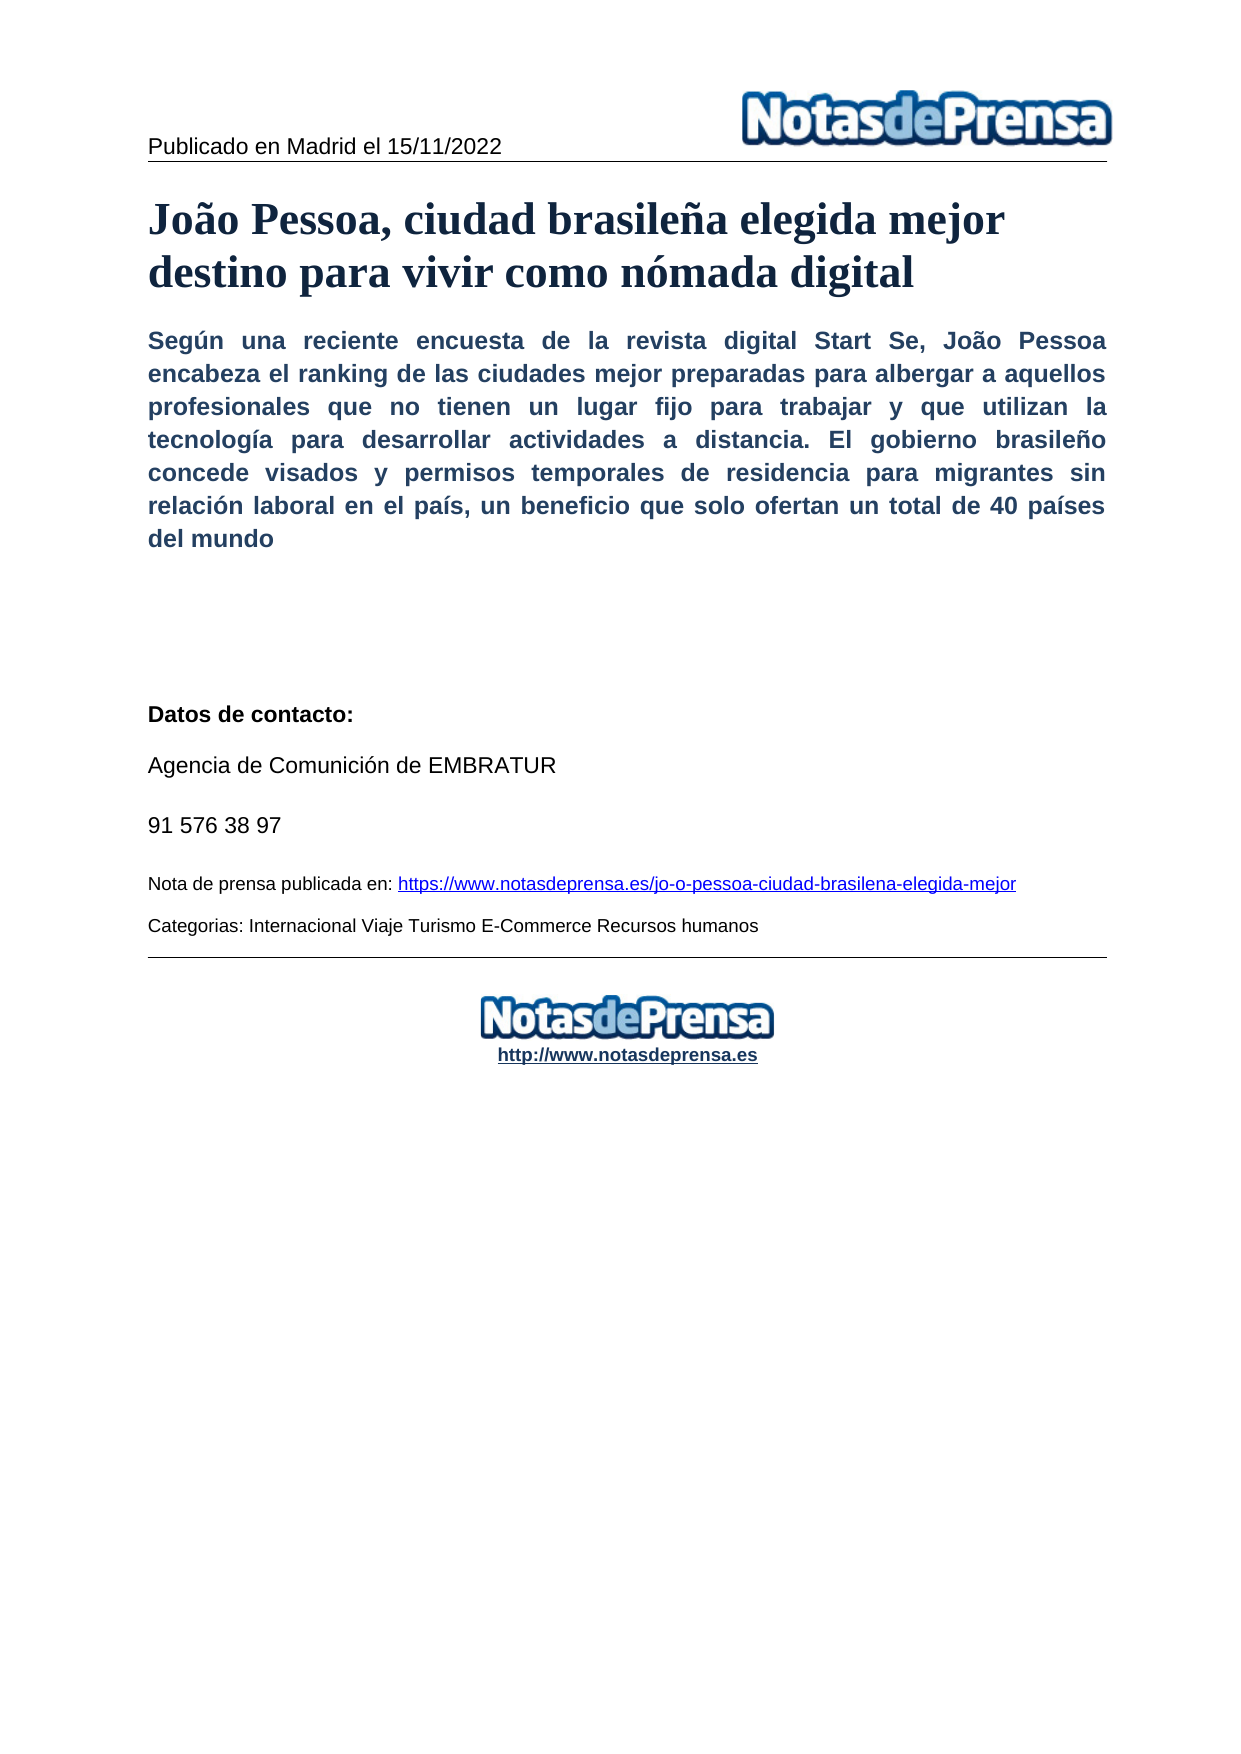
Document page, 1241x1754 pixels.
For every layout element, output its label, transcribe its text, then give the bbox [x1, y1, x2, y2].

text http://www.notasdeprensa.es [148, 1044, 1107, 1066]
text Categorias: Internacional Viaje Turismo E-Commerce Recursos humanos [148, 915, 1107, 936]
text Nota de prensa publicada en: https://www.notasdeprensa.es/jo-o-pessoa-ciudad-brasilena-elegida-mejor [148, 872, 1107, 894]
picture [742, 90, 1113, 148]
text Datos de contacto: [148, 701, 1107, 727]
subtitle João Pessoa, ciudad brasileña elegida mejor destino para vivir como nómada digital [148, 192, 1107, 297]
text Agencia de Comunición de EMBRATUR [148, 752, 1063, 778]
text 91 576 38 97 [148, 812, 1063, 838]
subtitle Según una reciente encuesta de la revista digital Start Se, João Pessoa encabeza el ranking de las ciudades mejor preparadas para albergar a aquellos profesionales que no tienen un lugar fijo para trabajar y que utilizan la tecnología para desarrollar actividades a distancia. El gobierno brasileño concede visados y permisos temporales de residencia para migrantes sin relación laboral en el país, un beneficio que solo ofertan un total de 40 países del mundo [148, 326, 1107, 553]
picture [480, 994, 775, 1041]
text Publicado en Madrid el 15/11/2022 [148, 133, 1107, 161]
